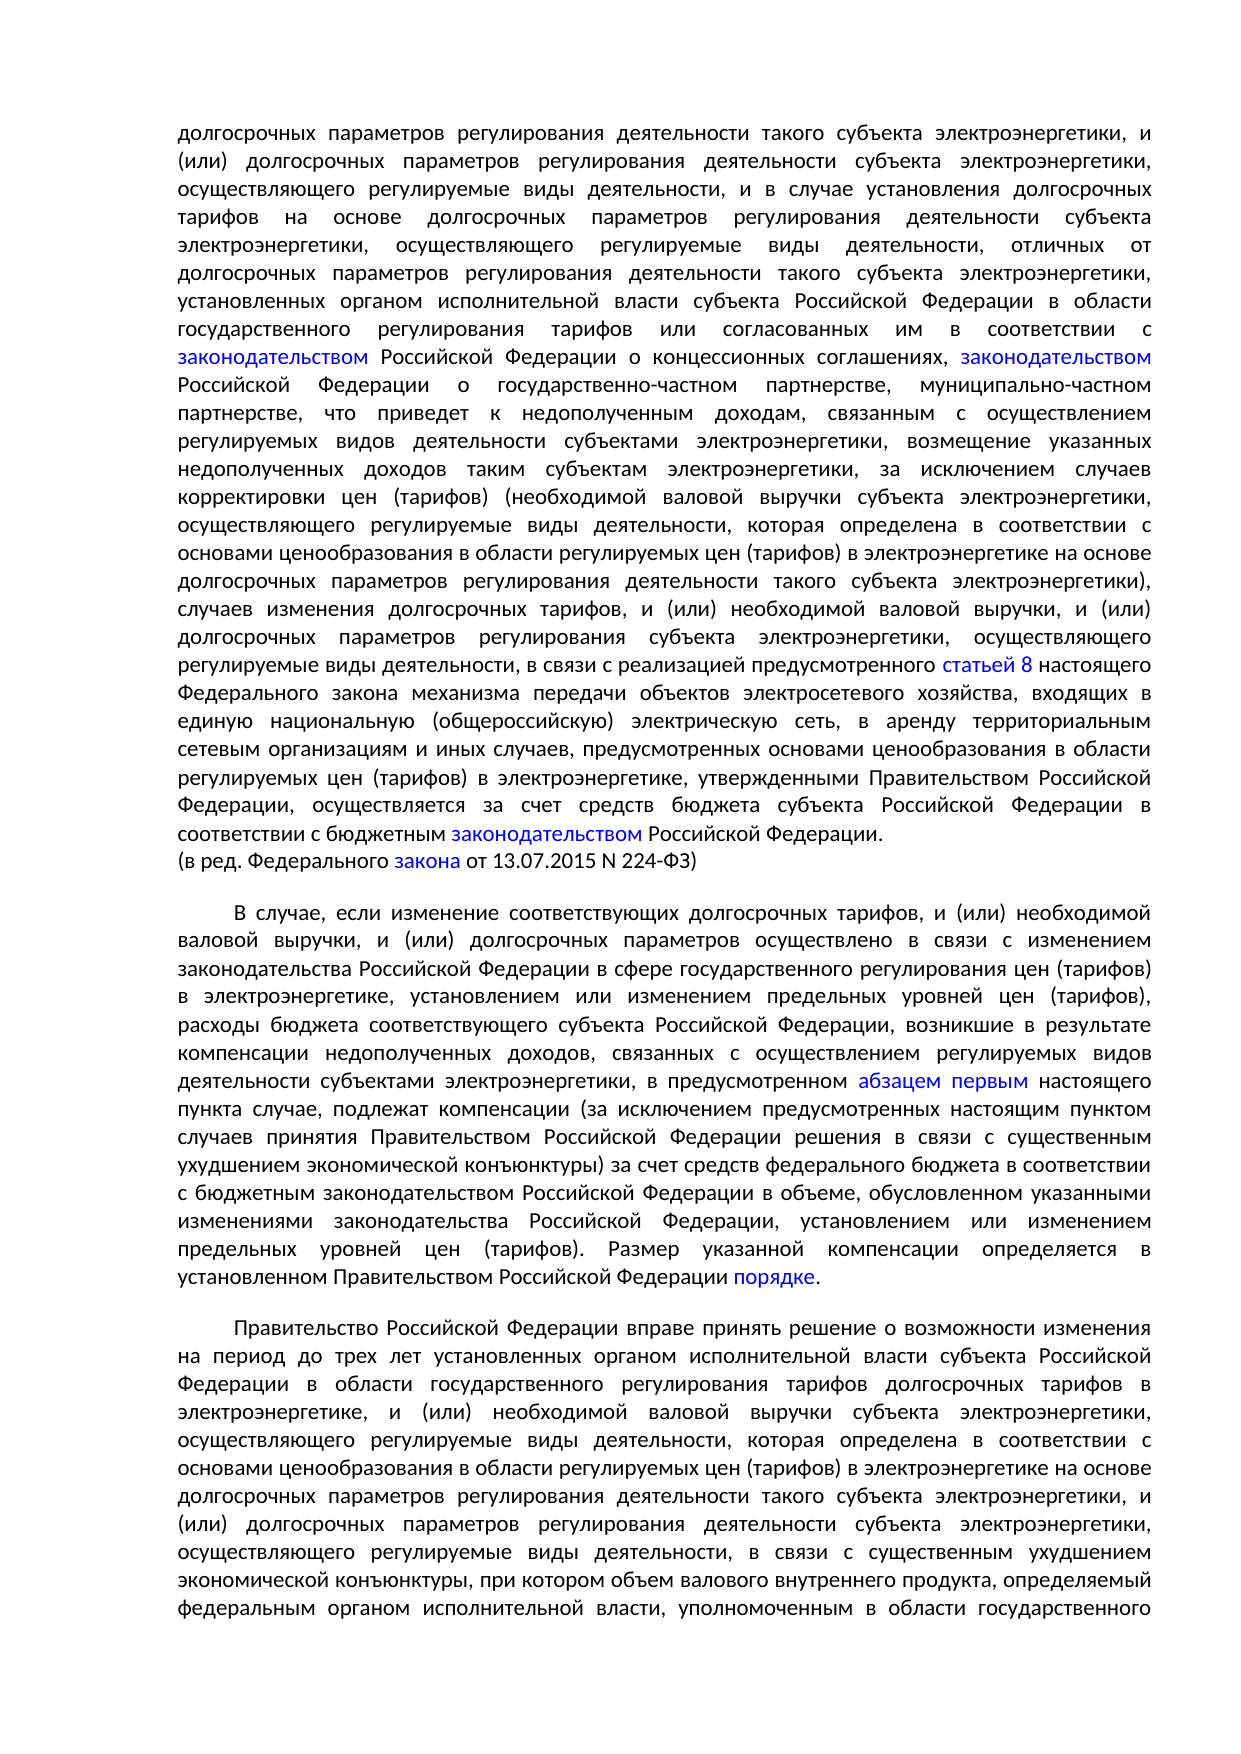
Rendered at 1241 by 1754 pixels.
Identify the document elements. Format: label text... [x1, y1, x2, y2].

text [177, 1313, 1152, 1621]
text В случае, если изменение соответствующих долгосрочных тарифов, и (или) необходимой валовой выручки, и (или) долгосрочных параметров осуществлено в связи с изменением законодательства Российской Федерации в сфере государственного регулирования цен (тарифов) в электроэнергетике, установлением или изменением предельных уровней цен (тарифов), расходы бюджета соответствующего субъекта Российской Федерации, возникшие в результате компенсации недополученных доходов, связанных с осуществлением регулируемых видов деятельности субъектами электроэнергетики, в предусмотренном абзацем первым настоящего пункта случае, подлежат компенсации (за исключением предусмотренных настоящим пунктом случаев принятия Правительством Российской Федерации решения в связи с существенным ухудшением экономической конъюнктуры) за счет средств федерального бюджета в соответствии с бюджетным законодательством Российской Федерации в объеме, обусловленном указанными изменениями законодательства Российской Федерации, установлением или изменением предельных уровней цен (тарифов). Размер указанной компенсации определяется в установленном Правительством Российской Федерации порядке. [177, 898, 1152, 1290]
text (в ред. Федерального закона от 13.07.2015 N 224-ФЗ) [177, 847, 1152, 875]
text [177, 118, 1152, 847]
